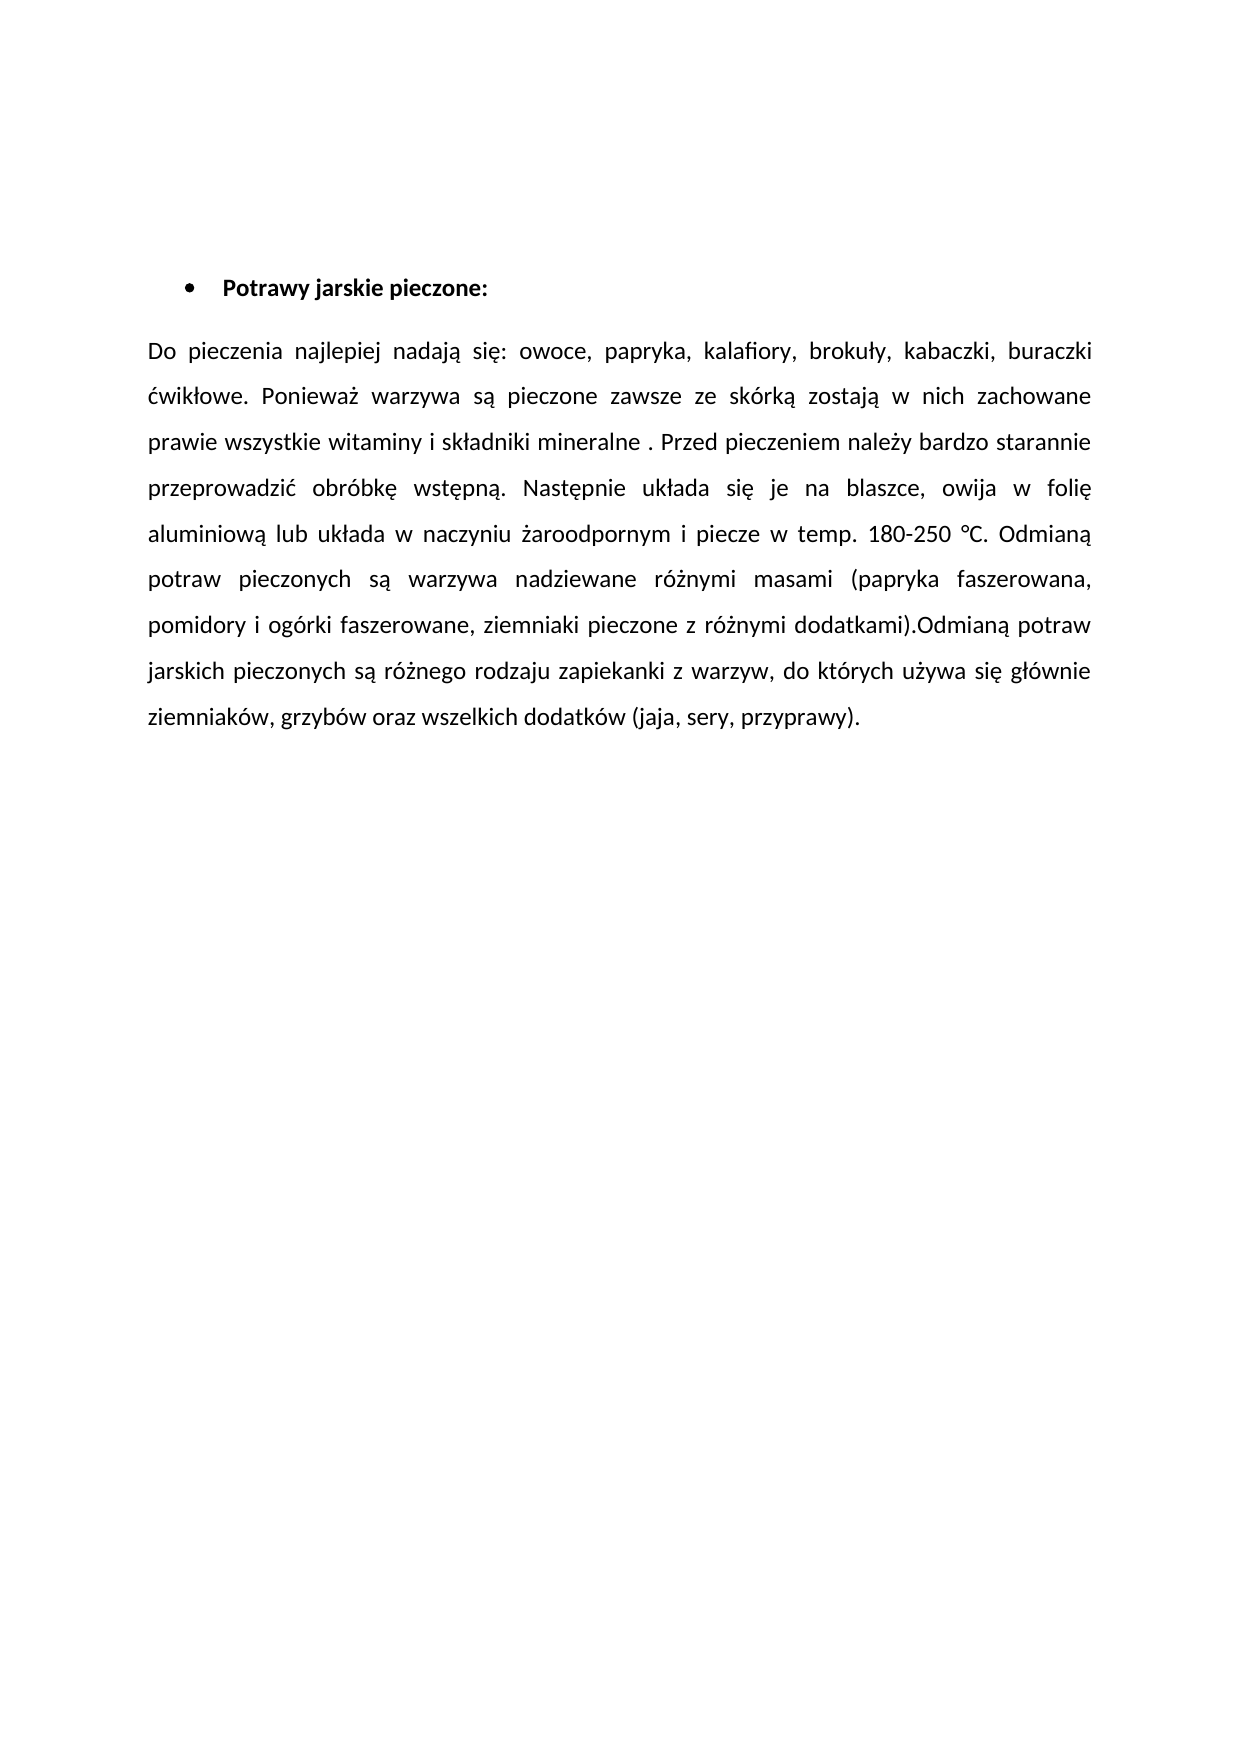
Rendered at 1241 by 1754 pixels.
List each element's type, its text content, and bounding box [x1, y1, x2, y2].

list Potrawy jarskie pieczone: [185, 272, 1093, 303]
text Do pieczenia najlepiej nadają się: owoce, papryka, kalafiory, brokuły, kabaczki, buraczki ćwikłowe. Ponieważ warzywa są pieczone zawsze ze skórką zostają w nich zachowane prawie wszystkie witaminy i składniki mineralne . Przed pieczeniem należy bardzo starannie przeprowadzić obróbkę wstępną. Następnie układa się je na blaszce, owija w folię aluminiową lub układa w naczyniu żaroodpornym i piecze w temp. 180-250 °C. Odmianą potraw pieczonych są warzywa nadziewane różnymi masami (papryka faszerowana, pomidory i ogórki faszerowane, ziemniaki pieczone z różnymi dodatkami).Odmianą potraw jarskich pieczonych są różnego rodzaju zapiekanki z warzyw, do których używa się głównie ziemniaków, grzybów oraz wszelkich dodatków (jaja, sery, przyprawy). [148, 335, 1093, 731]
